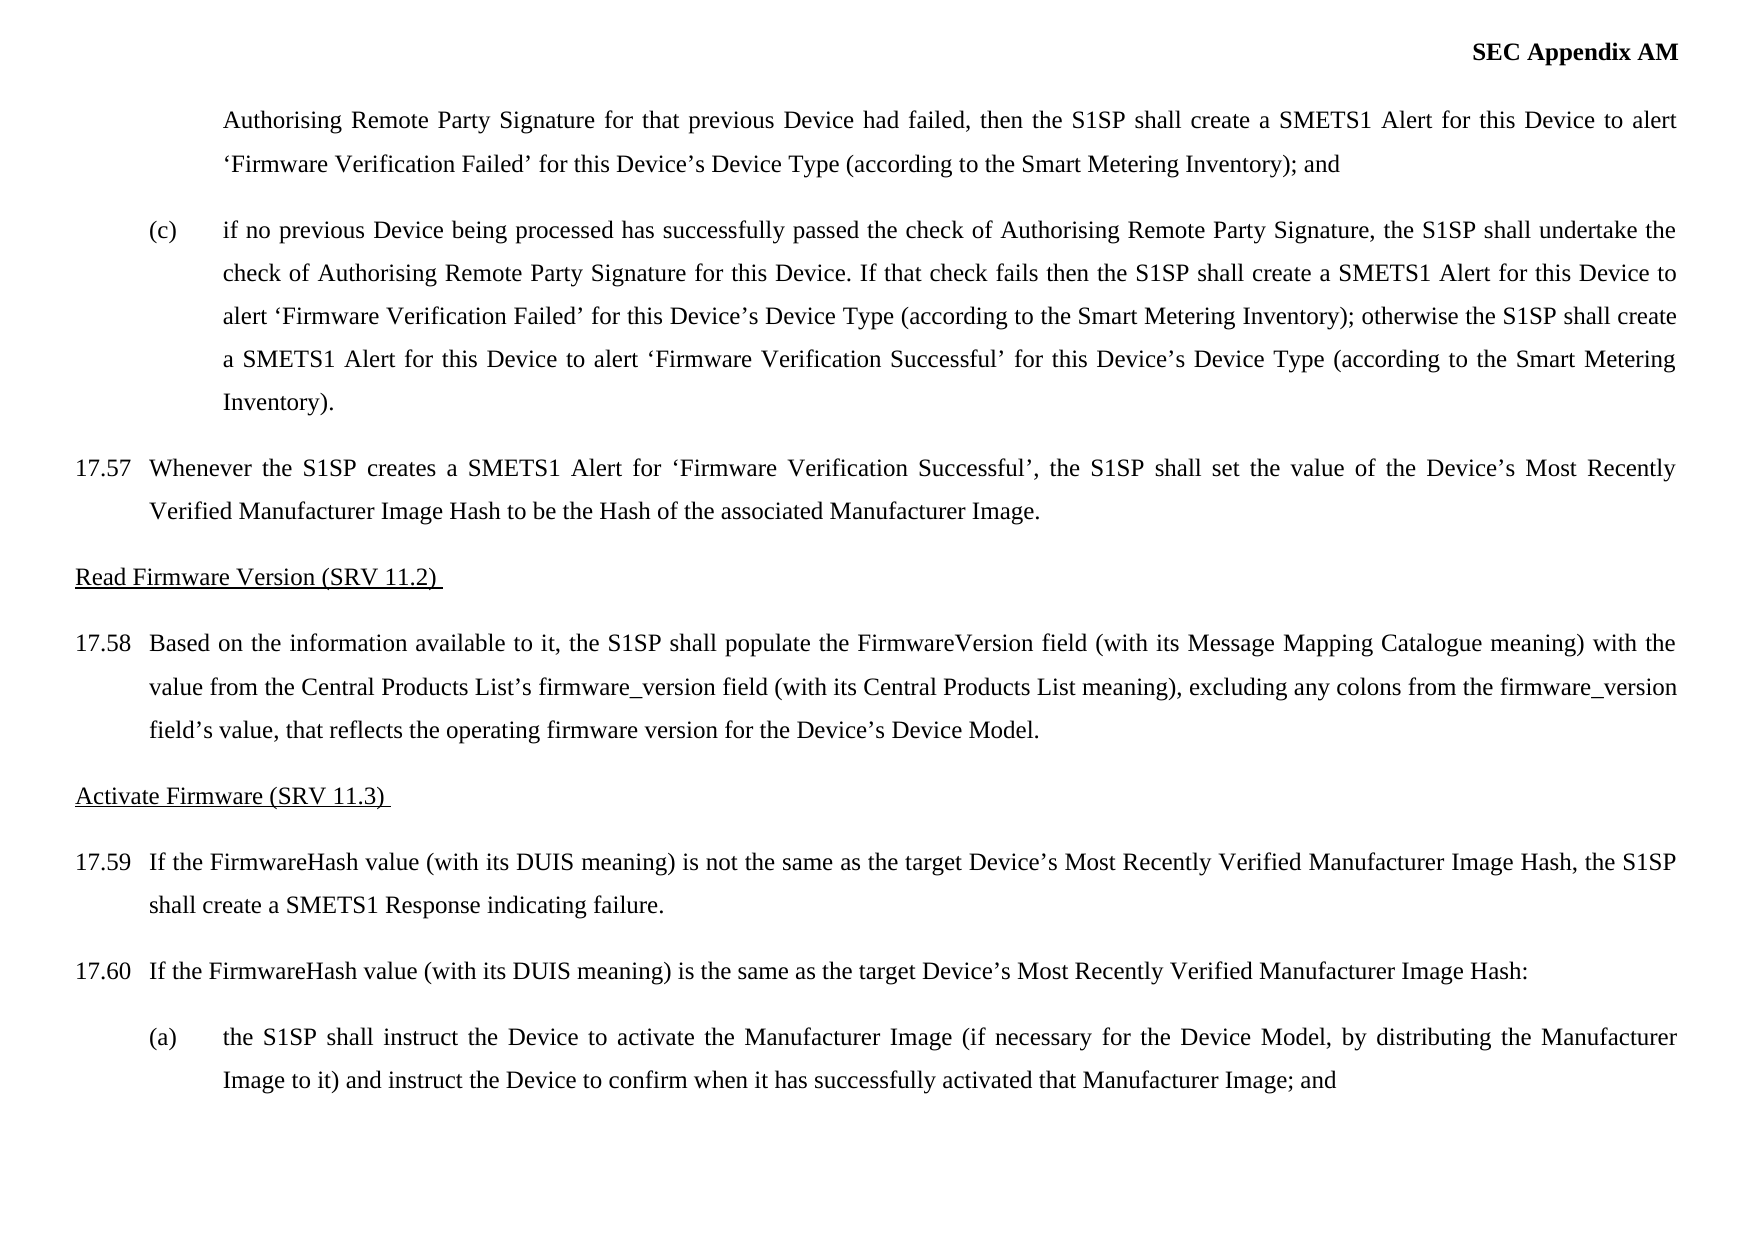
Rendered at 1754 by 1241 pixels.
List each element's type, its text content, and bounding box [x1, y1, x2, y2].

subtitle Read Firmware Version (SRV 11.2) [75, 562, 1679, 591]
subtitle If the FirmwareHash value (with its DUIS meaning) is not the same as the target Device’s Most Recently Verified Manufacturer Image Hash, the S1SP shall create a SMETS1 Response indicating failure. [75, 847, 1679, 919]
subtitle Activate Firmware (SRV 11.3) [75, 781, 1679, 809]
subtitle Whenever the S1SP creates a SMETS1 Alert for ‘Firmware Verification Successful’, the S1SP shall set the value of the Device’s Most Recently Verified Manufacturer Image Hash to be the Hash of the associated Manufacturer Image. [75, 453, 1679, 525]
subtitle the S1SP shall instruct the Device to activate the Manufacturer Image (if necessary for the Device Model, by distributing the Manufacturer Image to it) and instruct the Device to confirm when it has successfully activated that Manufacturer Image; and [149, 1022, 1679, 1094]
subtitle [149, 106, 1679, 177]
subtitle If the FirmwareHash value (with its DUIS meaning) is the same as the target Device’s Most Recently Verified Manufacturer Image Hash: [75, 956, 1679, 985]
subtitle Based on the information available to it, the S1SP shall populate the FirmwareVersion field (with its Message Mapping Catalogue meaning) with the value from the Central Products List’s firmware_version field (with its Central Products List meaning), excluding any colons from the firmware_version field’s value, that reflects the operating firmware version for the Device’s Device Model. [75, 628, 1679, 743]
subtitle if no previous Device being processed has successfully passed the check of Authorising Remote Party Signature, the S1SP shall undertake the check of Authorising Remote Party Signature for this Device. If that check fails then the S1SP shall create a SMETS1 Alert for this Device to alert ‘Firmware Verification Failed’ for this Device’s Device Type (according to the Smart Metering Inventory); otherwise the S1SP shall create a SMETS1 Alert for this Device to alert ‘Firmware Verification Successful’ for this Device’s Device Type (according to the Smart Metering Inventory). [149, 215, 1679, 416]
